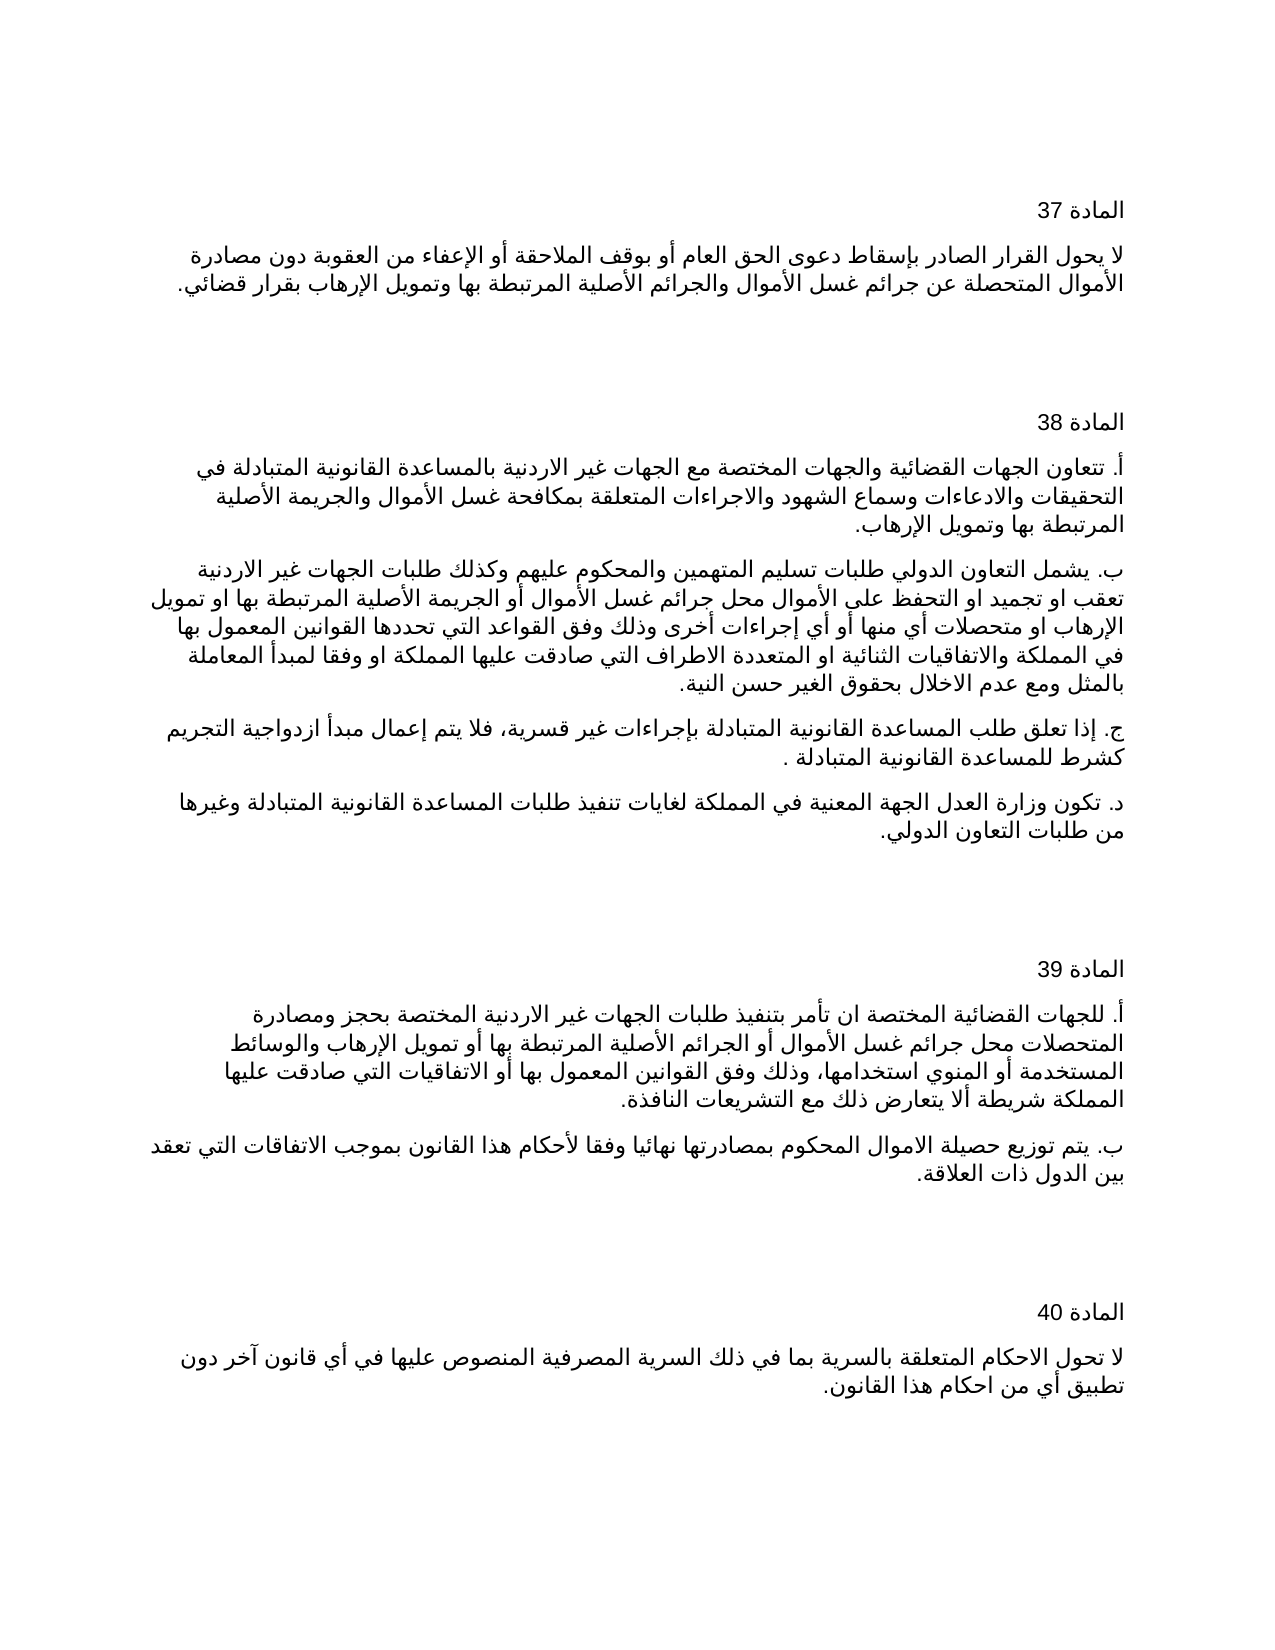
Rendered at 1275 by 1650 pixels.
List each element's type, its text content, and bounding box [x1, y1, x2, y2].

text المادة 40 [150, 1299, 1125, 1325]
text المادة 39 [150, 956, 1125, 982]
text لا تحول الاحكام المتعلقة بالسرية بما في ذلك السرية المصرفية المنصوص عليها في أي قانون آخر دون تطبيق أي من احكام هذا القانون. [150, 1344, 1125, 1399]
text د. تكون وزارة العدل الجهة المعنية في المملكة لغايات تنفيذ طلبات المساعدة القانونية المتبادلة وغيرها من طلبات التعاون الدولي. [150, 789, 1125, 843]
text ج. إذا تعلق طلب المساعدة القانونية المتبادلة بإجراءات غير قسرية، فلا يتم إعمال مبدأ ازدواجية التجريم كشرط للمساعدة القانونية المتبادلة . [150, 715, 1125, 770]
text المادة 38 [150, 409, 1125, 436]
text ب. يشمل التعاون الدولي طلبات تسليم المتهمين والمحكوم عليهم وكذلك طلبات الجهات غير الاردنية تعقب او تجميد او التحفظ على الأموال محل جرائم غسل الأموال أو الجريمة الأصلية المرتبطة بها او تمويل الإرهاب او متحصلات أي منها أو أي إجراءات أخرى وذلك وفق القواعد التي تحددها القوانين المعمول بها في المملكة والاتفاقيات الثنائية او المتعددة الاطراف التي صادقت عليها المملكة او وفقا لمبدأ المعاملة بالمثل ومع عدم الاخلال بحقوق الغير حسن النية. [150, 556, 1125, 696]
text لا يحول القرار الصادر بإسقاط دعوى الحق العام أو بوقف الملاحقة أو الإعفاء من العقوبة دون مصادرة الأموال المتحصلة عن جرائم غسل الأموال والجرائم الأصلية المرتبطة بها وتمويل الإرهاب بقرار قضائي. [150, 242, 1125, 297]
text ب. يتم توزيع حصيلة الاموال المحكوم بمصادرتها نهائيا وفقا لأحكام هذا القانون بموجب الاتفاقات التي تعقد بين الدول ذات العلاقة. [150, 1132, 1125, 1186]
text المادة 37 [150, 197, 1125, 223]
text أ. تتعاون الجهات القضائية والجهات المختصة مع الجهات غير الاردنية بالمساعدة القانونية المتبادلة في التحقيقات والادعاءات وسماع الشهود والاجراءات المتعلقة بمكافحة غسل الأموال والجريمة الأصلية المرتبطة بها وتمويل الإرهاب. [150, 454, 1125, 538]
text أ. للجهات القضائية المختصة ان تأمر بتنفيذ طلبات الجهات غير الاردنية المختصة بحجز ومصادرة المتحصلات محل جرائم غسل الأموال أو الجرائم الأصلية المرتبطة بها أو تمويل الإرهاب والوسائط المستخدمة أو المنوي استخدامها، وذلك وفق القوانين المعمول بها أو الاتفاقيات التي صادقت عليها المملكة شريطة ألا يتعارض ذلك مع التشريعات النافذة. [150, 1001, 1125, 1113]
